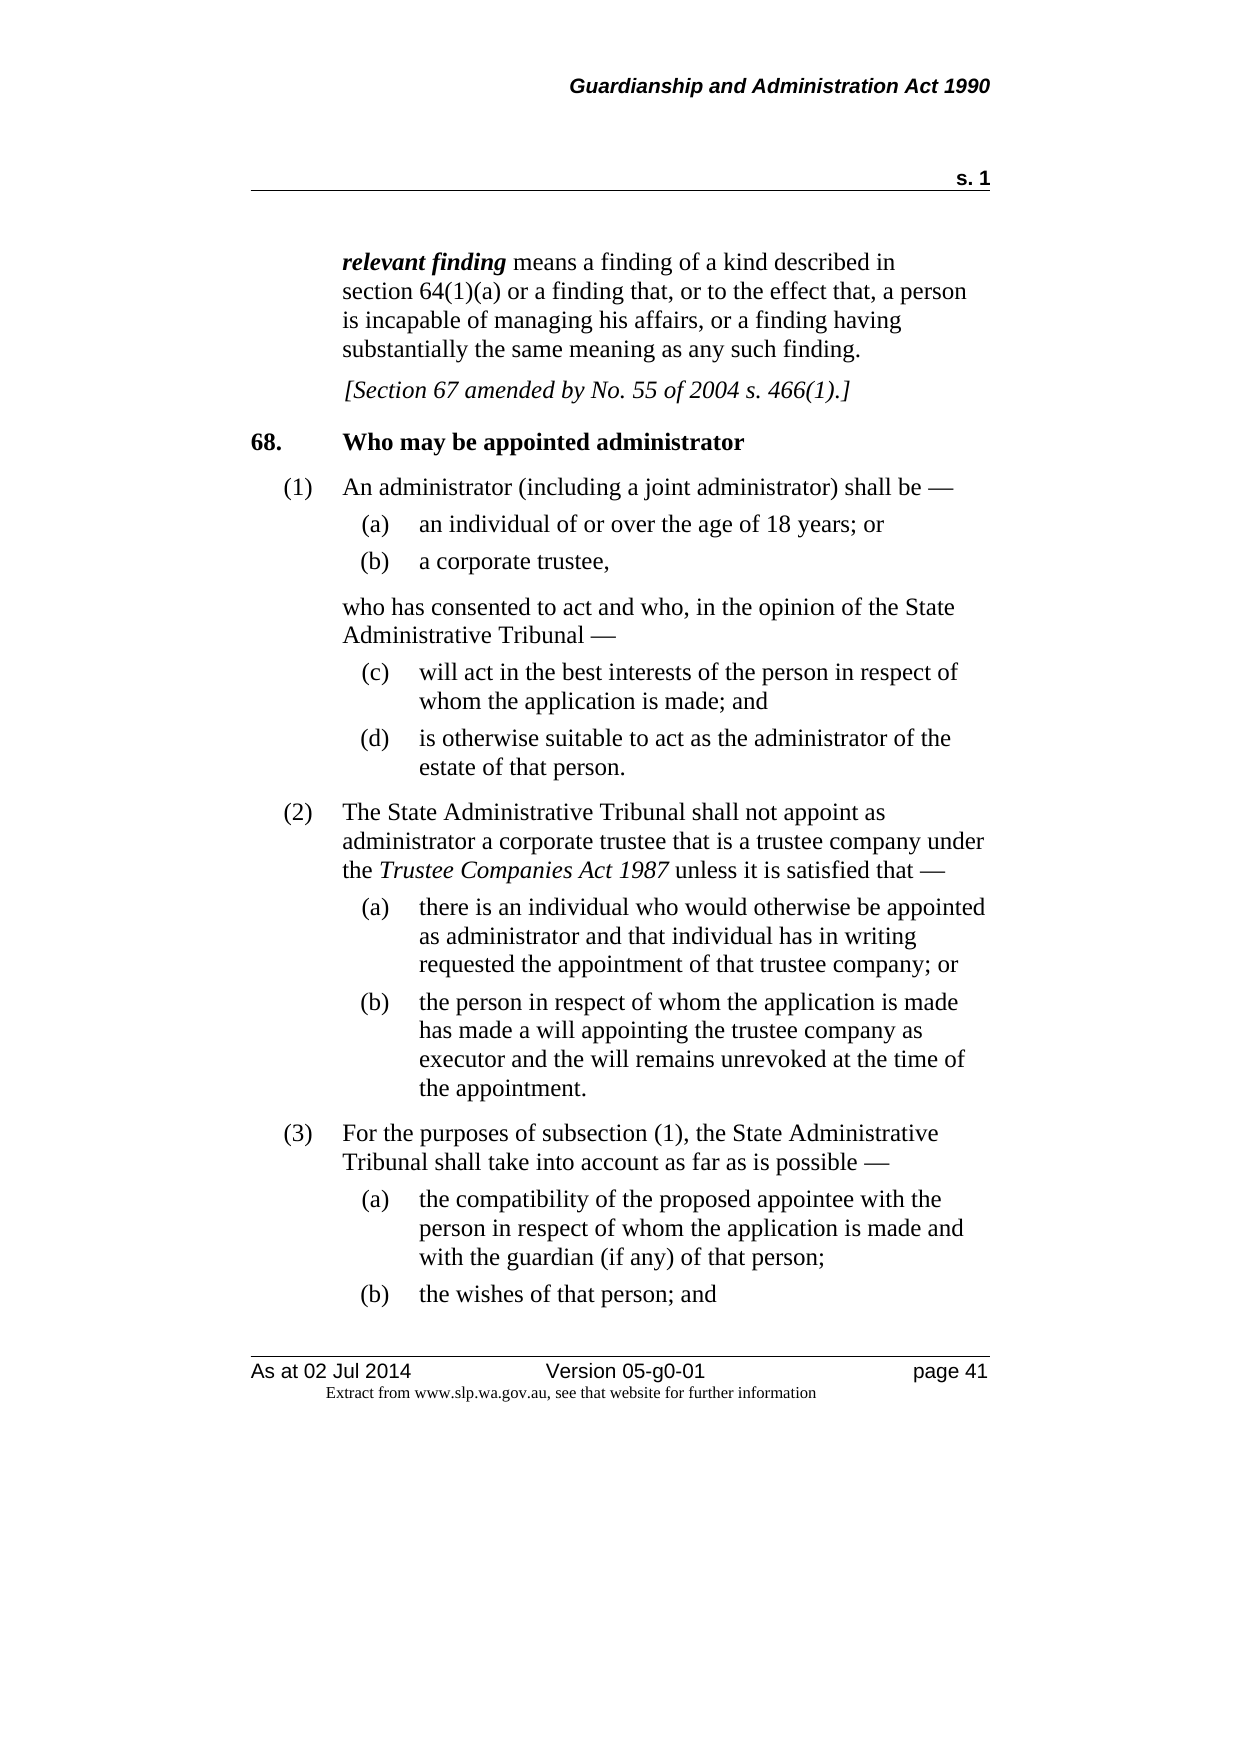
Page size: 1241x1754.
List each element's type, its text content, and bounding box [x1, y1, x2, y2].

text [Section 67 amended by No. 55 of 2004 s. 466(1).] [251, 375, 990, 404]
text (a) there is an individual who would otherwise be appointed as administrator and that individual has in writing requested the appointment of that trustee company; or [251, 892, 990, 978]
text (c) will act in the best interests of the person in respect of whom the application is made; and [251, 657, 990, 715]
text relevant finding means a finding of a kind described in section 64(1)(a) or a finding that, or to the effect that, a person is incapable of managing his affairs, or a finding having substantially the same meaning as any such finding. [251, 247, 990, 362]
subtitle 68. Who may be appointed administrator [251, 427, 990, 455]
text (3) For the purposes of subsection (1), the State Administrative Tribunal shall take into account as far as is possible — [251, 1118, 990, 1176]
text (1) An administrator (including a joint administrator) shall be — [251, 472, 990, 501]
text (b) the person in respect of whom the application is made has made a will appointing the trustee company as executor and the will remains unrevoked at the time of the appointment. [251, 987, 990, 1102]
text (a) an individual of or over the age of 18 years; or [251, 509, 990, 538]
text (b) a corporate trustee, [251, 546, 990, 575]
text (b) the wishes of that person; and [251, 1279, 990, 1307]
text who has consented to act and who, in the opinion of the State Administrative Tribunal — [251, 592, 990, 649]
text (2) The State Administrative Tribunal shall not appoint as administrator a corporate trustee that is a trustee company under the Trustee Companies Act 1987 unless it is satisfied that — [251, 797, 990, 884]
text (d) is otherwise suitable to act as the administrator of the estate of that person. [251, 723, 990, 781]
text (a) the compatibility of the proposed appointee with the person in respect of whom the application is made and with the guardian (if any) of that person; [251, 1184, 990, 1270]
